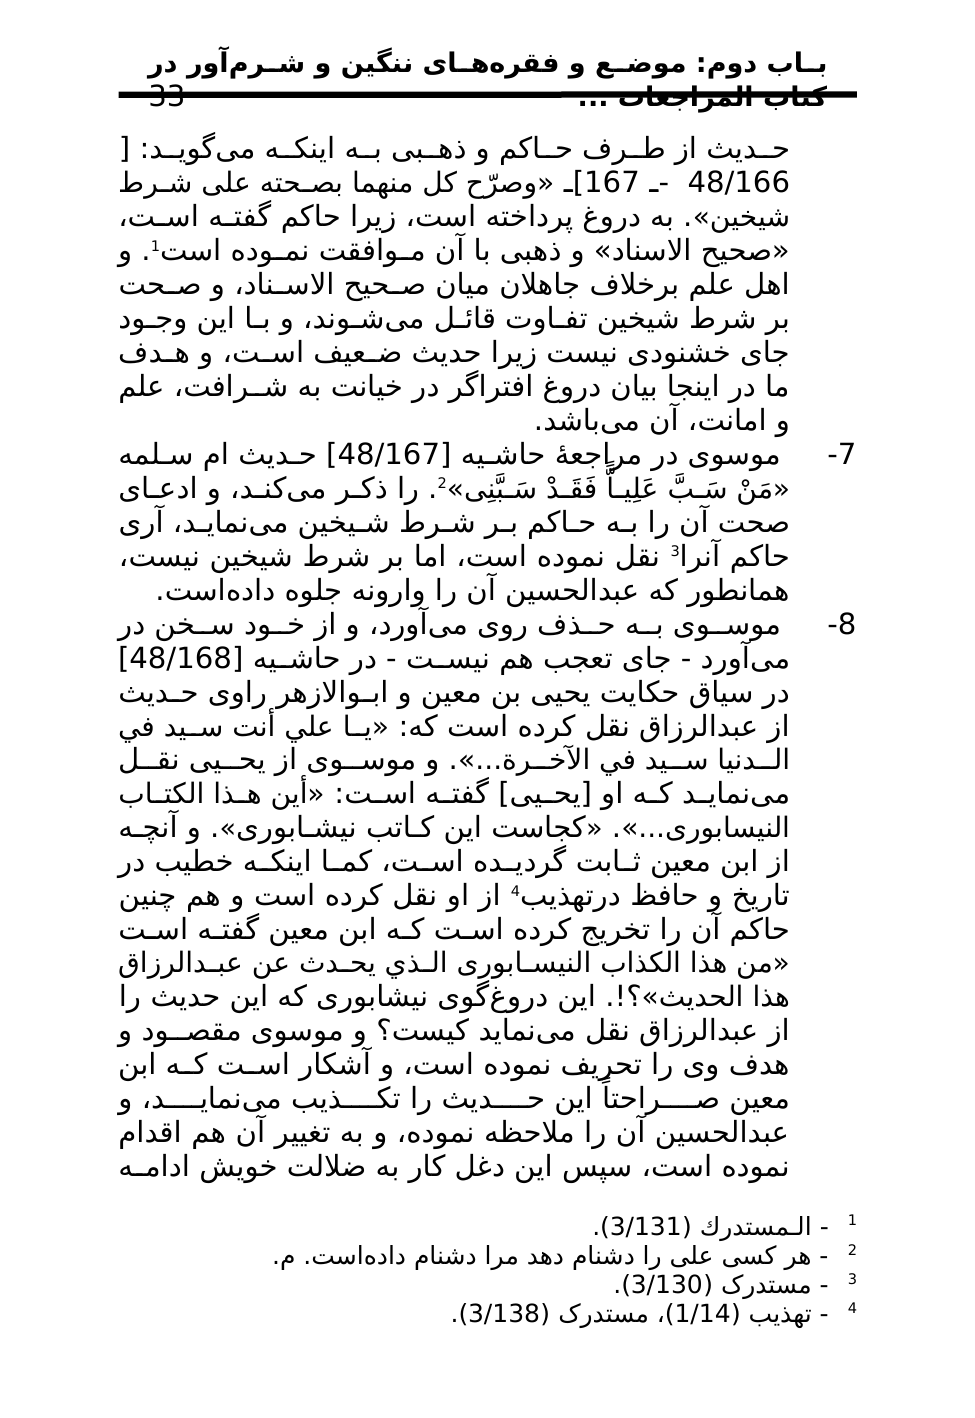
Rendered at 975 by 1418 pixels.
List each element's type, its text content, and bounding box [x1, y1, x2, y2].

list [118, 132, 827, 437]
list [118, 607, 827, 1183]
list موسوی در مراجعۀ حاشیه [48/167] حدیث ام سلمه «مَنْ سَبَّ عَلِياًّ فَقَدْ سَبَّنِى». را ذکر می‌کند، و ادعای صحت آن را به حاکم بر شرط شیخین می‌نماید، آری حاکم آنرا نقل نموده است، اما بر شرط شیخین نیست، همانطور که عبدالحسین آن را وارونه جلوه داده‌است. [118, 437, 827, 607]
